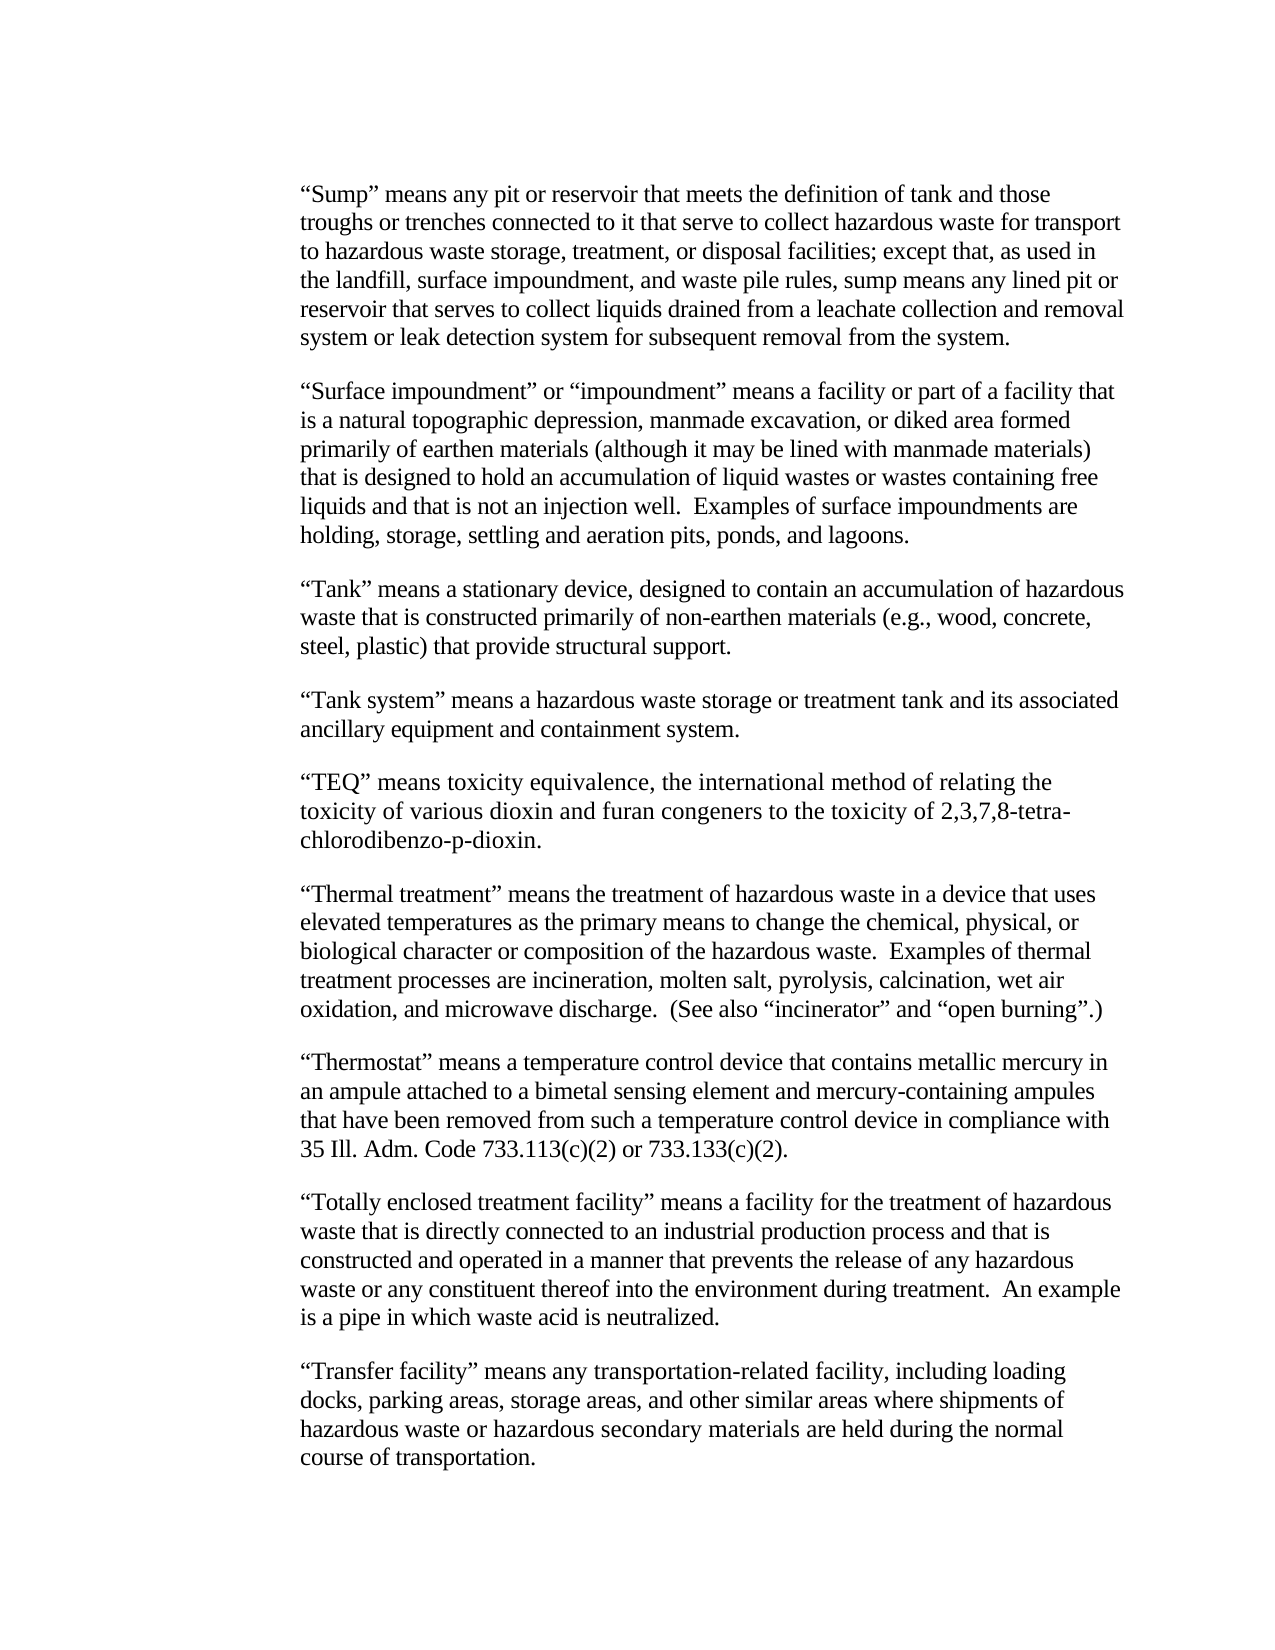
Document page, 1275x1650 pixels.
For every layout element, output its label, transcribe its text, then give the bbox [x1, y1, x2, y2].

text “Surface impoundment” or “impoundment” means a facility or part of a facility that is a natural topographic depression, manmade excavation, or diked area formed primarily of earthen materials (although it may be lined with manmade materials) that is designed to hold an accumulation of liquid wastes or wastes containing free liquids and that is not an injection well. Examples of surface impoundments are holding, storage, settling and aeration pits, ponds, and lagoons. [300, 376, 1125, 549]
text “Thermal treatment” means the treatment of hazardous waste in a device that uses elevated temperatures as the primary means to change the chemical, physical, or biological character or composition of the hazardous waste. Examples of thermal treatment processes are incineration, molten salt, pyrolysis, calcination, wet air oxidation, and microwave discharge. (See also “incinerator” and “open burning”.) [300, 879, 1125, 1022]
text “Tank” means a stationary device, designed to contain an accumulation of hazardous waste that is constructed primarily of non-earthen materials (e.g., wood, concrete, steel, plastic) that provide structural support. [300, 574, 1125, 660]
text “Totally enclosed treatment facility” means a facility for the treatment of hazardous waste that is directly connected to an industrial production process and that is constructed and operated in a manner that prevents the release of any hazardous waste or any constituent thereof into the environment during treatment. An example is a pipe in which waste acid is neutralized. [300, 1187, 1125, 1331]
text “Tank system” means a hazardous waste storage or treatment tank and its associated ancillary equipment and containment system. [300, 685, 1125, 742]
text “Transfer facility” means any transportation-related facility, including loading docks, parking areas, storage areas, and other similar areas where shipments of hazardous waste or hazardous secondary materials are held during the normal course of transportation. [300, 1356, 1125, 1471]
text “Sump” means any pit or reservoir that meets the definition of tank and those troughs or trenches connected to it that serve to collect hazardous waste for transport to hazardous waste storage, treatment, or disposal facilities; except that, as used in the landfill, surface impoundment, and waste pile rules, sump means any lined pit or reservoir that serves to collect liquids drained from a leachate collection and removal system or leak detection system for subsequent removal from the system. [300, 179, 1125, 351]
text “Thermostat” means a temperature control device that contains metallic mercury in an ampule attached to a bimetal sensing element and mercury-containing ampules that have been removed from such a temperature control device in compliance with 35 Ill. Adm. Code 733.113(c)(2) or 733.133(c)(2). [300, 1047, 1125, 1162]
text “TEQ” means toxicity equivalence, the international method of relating the toxicity of various dioxin and furan congeners to the toxicity of 2,3,7,8-tetrachlorodibenzo-p-dioxin. [300, 767, 1125, 854]
